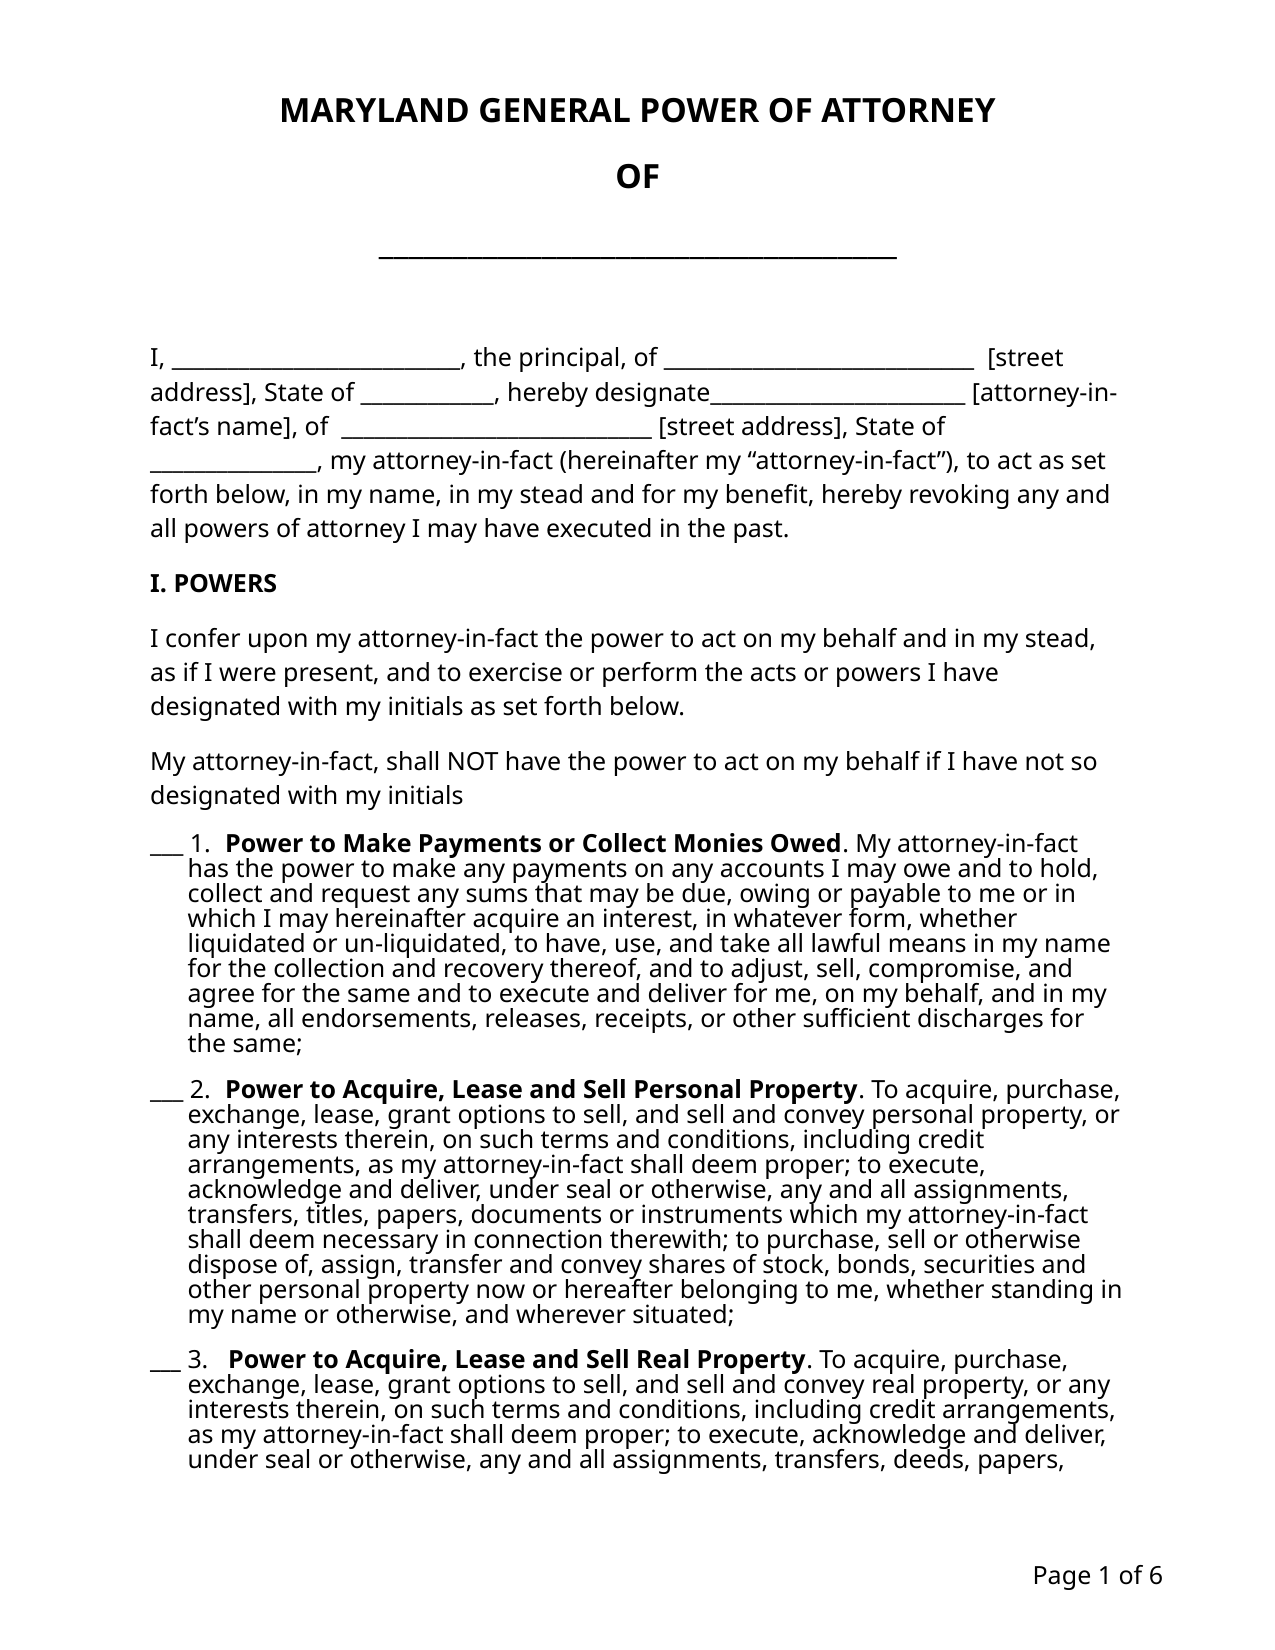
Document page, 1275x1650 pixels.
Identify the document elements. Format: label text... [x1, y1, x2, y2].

text OF [150, 153, 1125, 198]
text ___________________________________ [150, 219, 1125, 264]
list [150, 1349, 1125, 1474]
text MARYLAND GENERAL POWER OF ATTORNEY [150, 86, 1125, 132]
text I, __________________________, the principal, of ____________________________ [street address], State of ____________, hereby designate_______________________ [attorney-in-fact’s name], of ____________________________ [street address], State of _______________, my attorney-in-fact (hereinafter my “attorney-in-fact”), to act as set forth below, in my name, in my stead and for my benefit, hereby revoking any and all powers of attorney I may have executed in the past. [150, 340, 1125, 544]
text I confer upon my attorney-in-fact the power to act on my behalf and in my stead, as if I were present, and to exercise or perform the acts or powers I have designated with my initials as set forth below. [150, 620, 1125, 722]
text I. POWERS [150, 565, 1125, 599]
list ___ 2. Power to Acquire, Lease and Sell Personal Property. To acquire, purchase, exchange, lease, grant options to sell, and sell and convey personal property, or any interests therein, on such terms and conditions, including credit arrangements, as my attorney-in-fact shall deem proper; to execute, acknowledge and deliver, under seal or otherwise, any and all assignments, transfers, titles, papers, documents or instruments which my attorney-in-fact shall deem necessary in connection therewith; to purchase, sell or otherwise dispose of, assign, transfer and convey shares of stock, bonds, securities and other personal property now or hereafter belonging to me, whether standing in my name or otherwise, and wherever situated; [150, 1078, 1125, 1328]
text My attorney-in-fact, shall NOT have the power to act on my behalf if I have not so designated with my initials [150, 743, 1125, 811]
list ___ 1. Power to Make Payments or Collect Monies Owed. My attorney-in-fact has the power to make any payments on any accounts I may owe and to hold, collect and request any sums that may be due, owing or payable to me or in which I may hereinafter acquire an interest, in whatever form, whether liquidated or un-liquidated, to have, use, and take all lawful means in my name for the collection and recovery thereof, and to adjust, sell, compromise, and agree for the same and to execute and deliver for me, on my behalf, and in my name, all endorsements, releases, receipts, or other sufficient discharges for the same; [150, 832, 1125, 1057]
